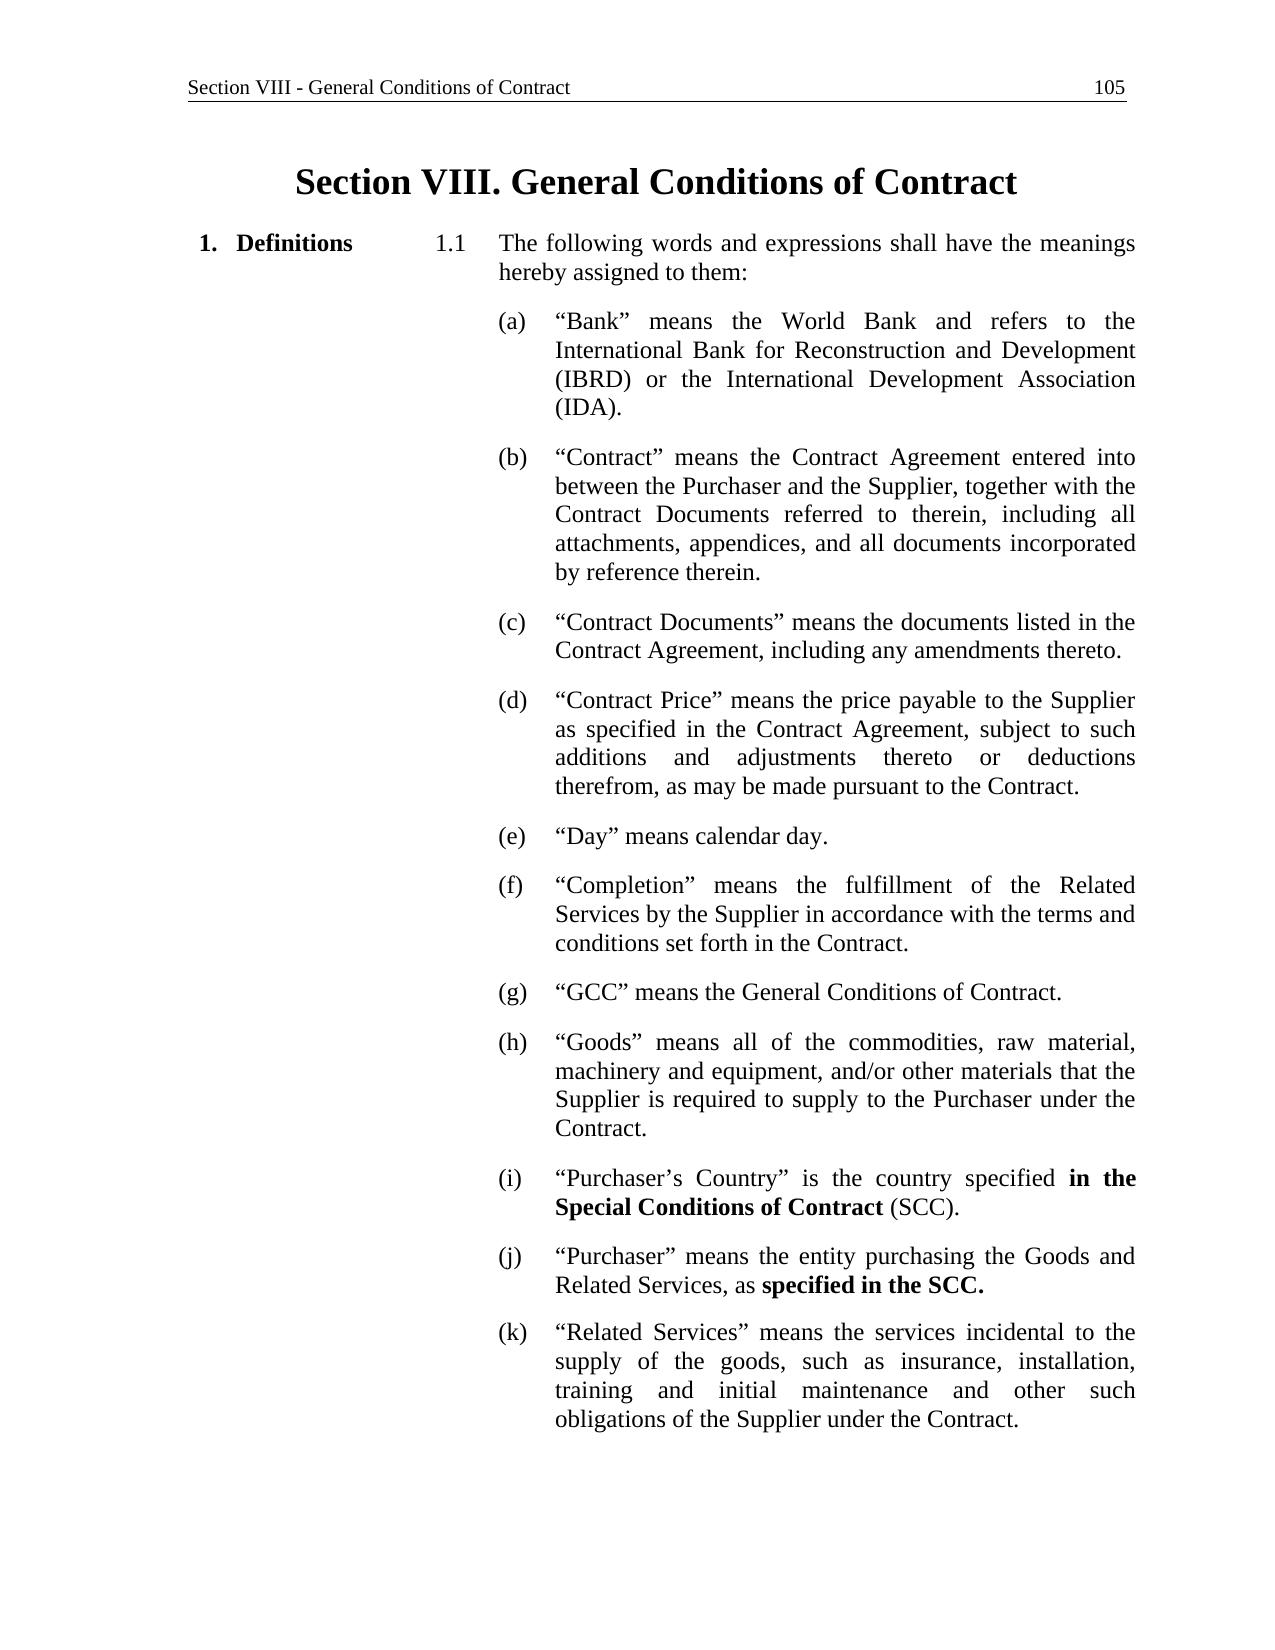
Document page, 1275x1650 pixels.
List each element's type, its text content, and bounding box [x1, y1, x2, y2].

table_header Definitions [188, 228, 424, 1451]
text Section VIII. General Conditions of Contract [187, 160, 1125, 203]
